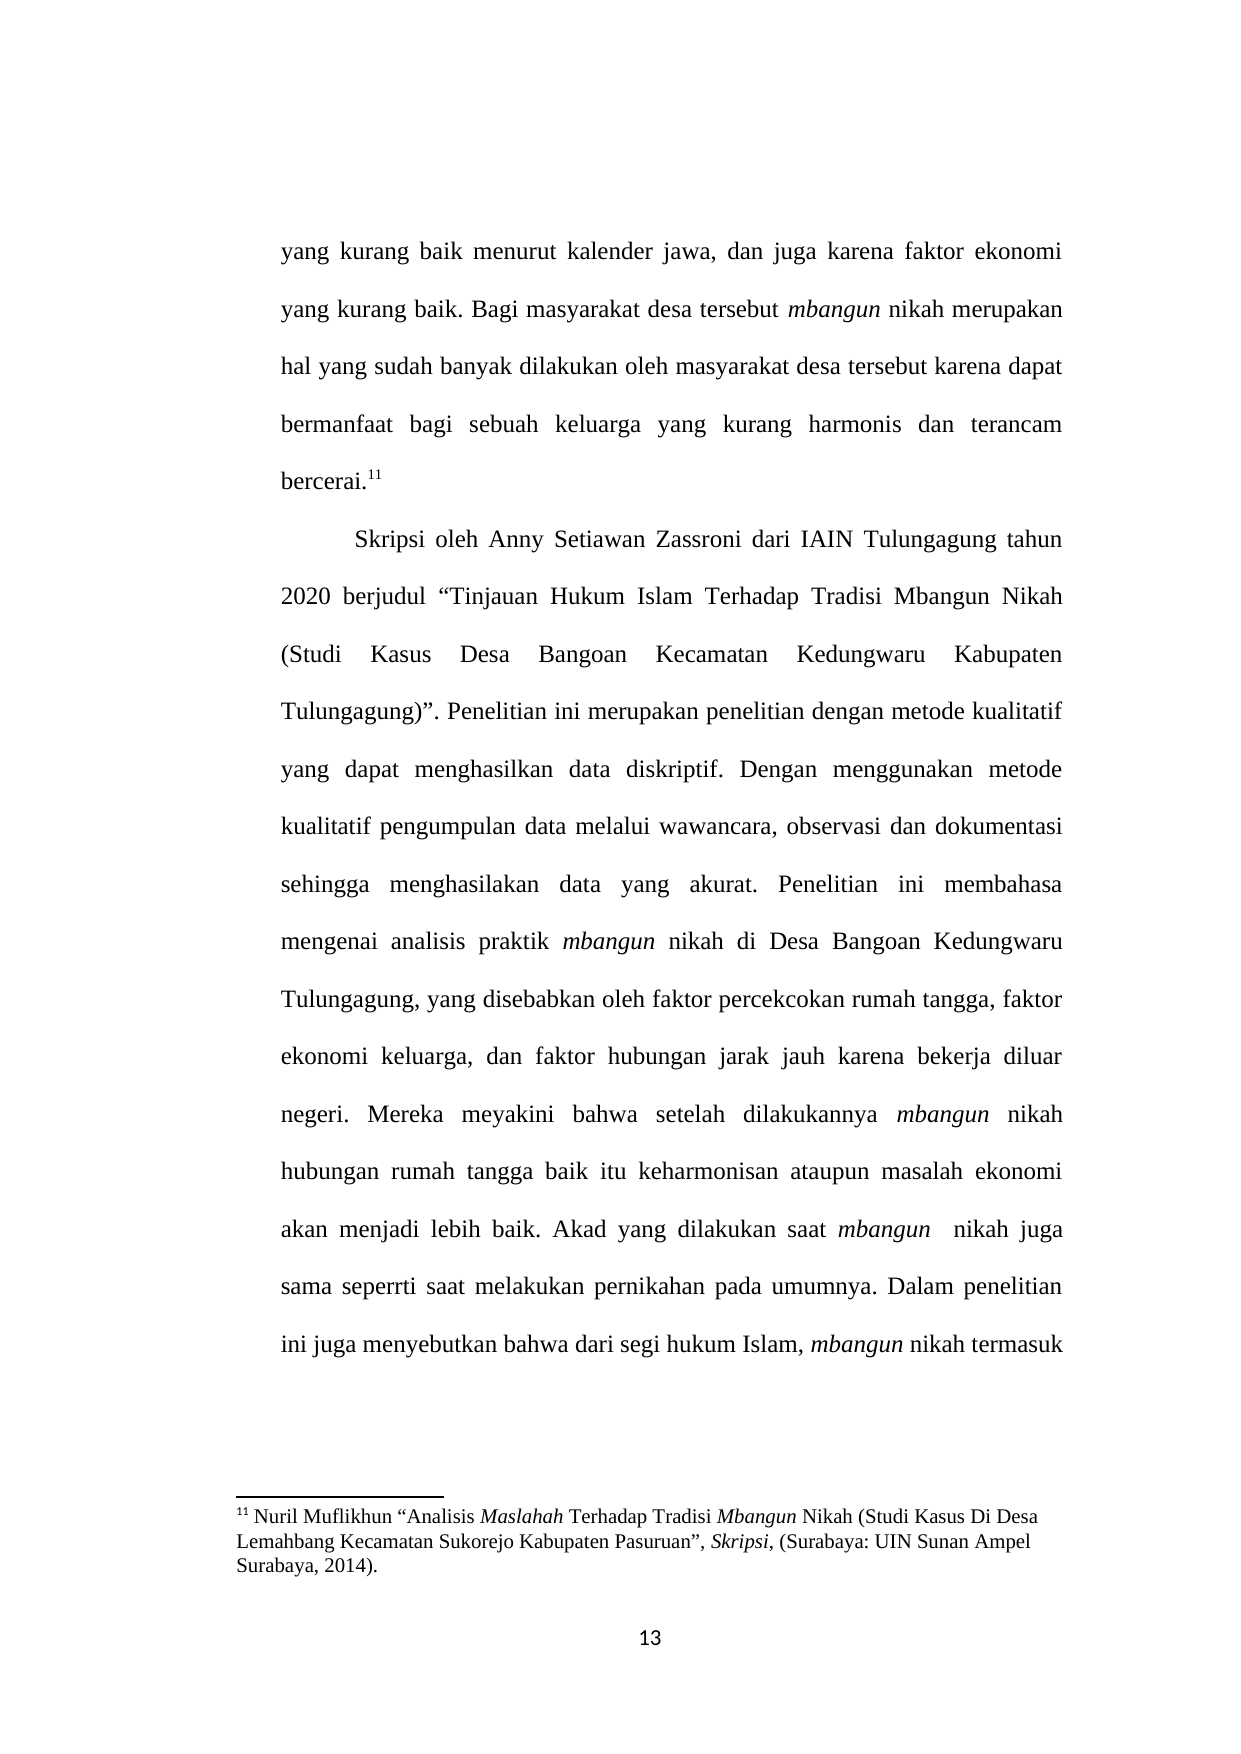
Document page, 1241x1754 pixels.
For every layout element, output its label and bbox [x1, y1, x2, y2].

text [281, 236, 1063, 495]
text [281, 524, 1063, 1357]
